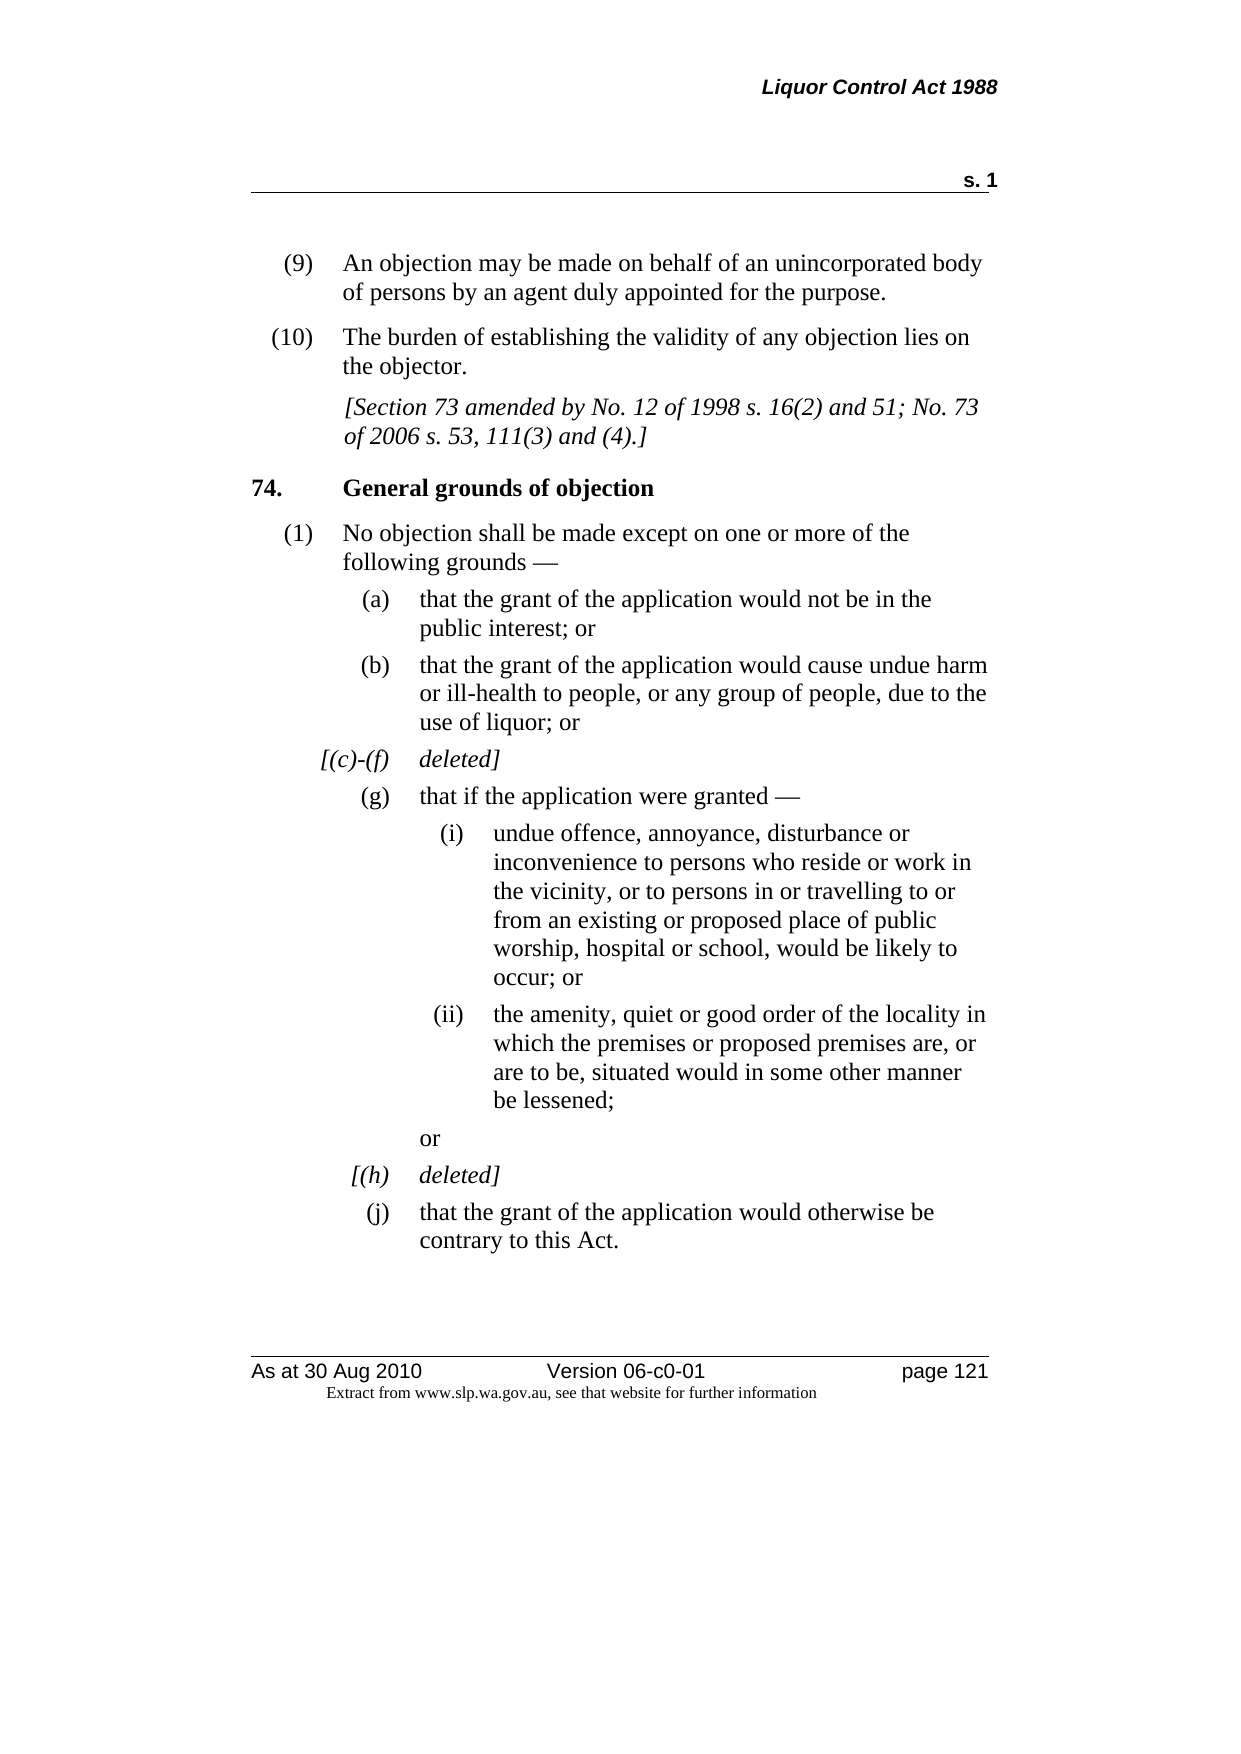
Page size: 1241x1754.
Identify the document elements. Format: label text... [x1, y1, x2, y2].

text (a) that the grant of the application would not be in the public interest; or [251, 584, 989, 641]
text (g) that if the application were granted — [251, 781, 989, 810]
text (i) undue offence, annoyance, disturbance or inconvenience to persons who reside or work in the vicinity, or to persons in or travelling to or from an existing or proposed place of public worship, hospital or school, would be likely to occur; or [251, 818, 989, 991]
text [(c)-(f) deleted] [251, 744, 989, 773]
text (b) that the grant of the application would cause undue harm or ill-health to people, or any group of people, due to the use of liquor; or [251, 650, 989, 736]
text or [251, 1123, 989, 1151]
subtitle 74. General grounds of objection [251, 473, 989, 501]
text (j) that the grant of the application would otherwise be contrary to this Act. [251, 1197, 989, 1254]
text (ii) the amenity, quiet or good order of the locality in which the premises or proposed premises are, or are to be, situated would in some other manner be lessened; [251, 999, 989, 1114]
text (1) No objection shall be made except on one or more of the following grounds — [251, 518, 989, 576]
text (9) An objection may be made on behalf of an unincorporated body of persons by an agent duly appointed for the purpose. [251, 248, 989, 306]
text [(h) deleted] [251, 1160, 989, 1188]
text (10) The burden of establishing the validity of any objection lies on the objector. [251, 322, 989, 380]
text [Section 73 amended by No. 12 of 1998 s. 16(2) and 51; No. 73 of 2006 s. 53, 111(3) and (4).] [251, 392, 989, 450]
